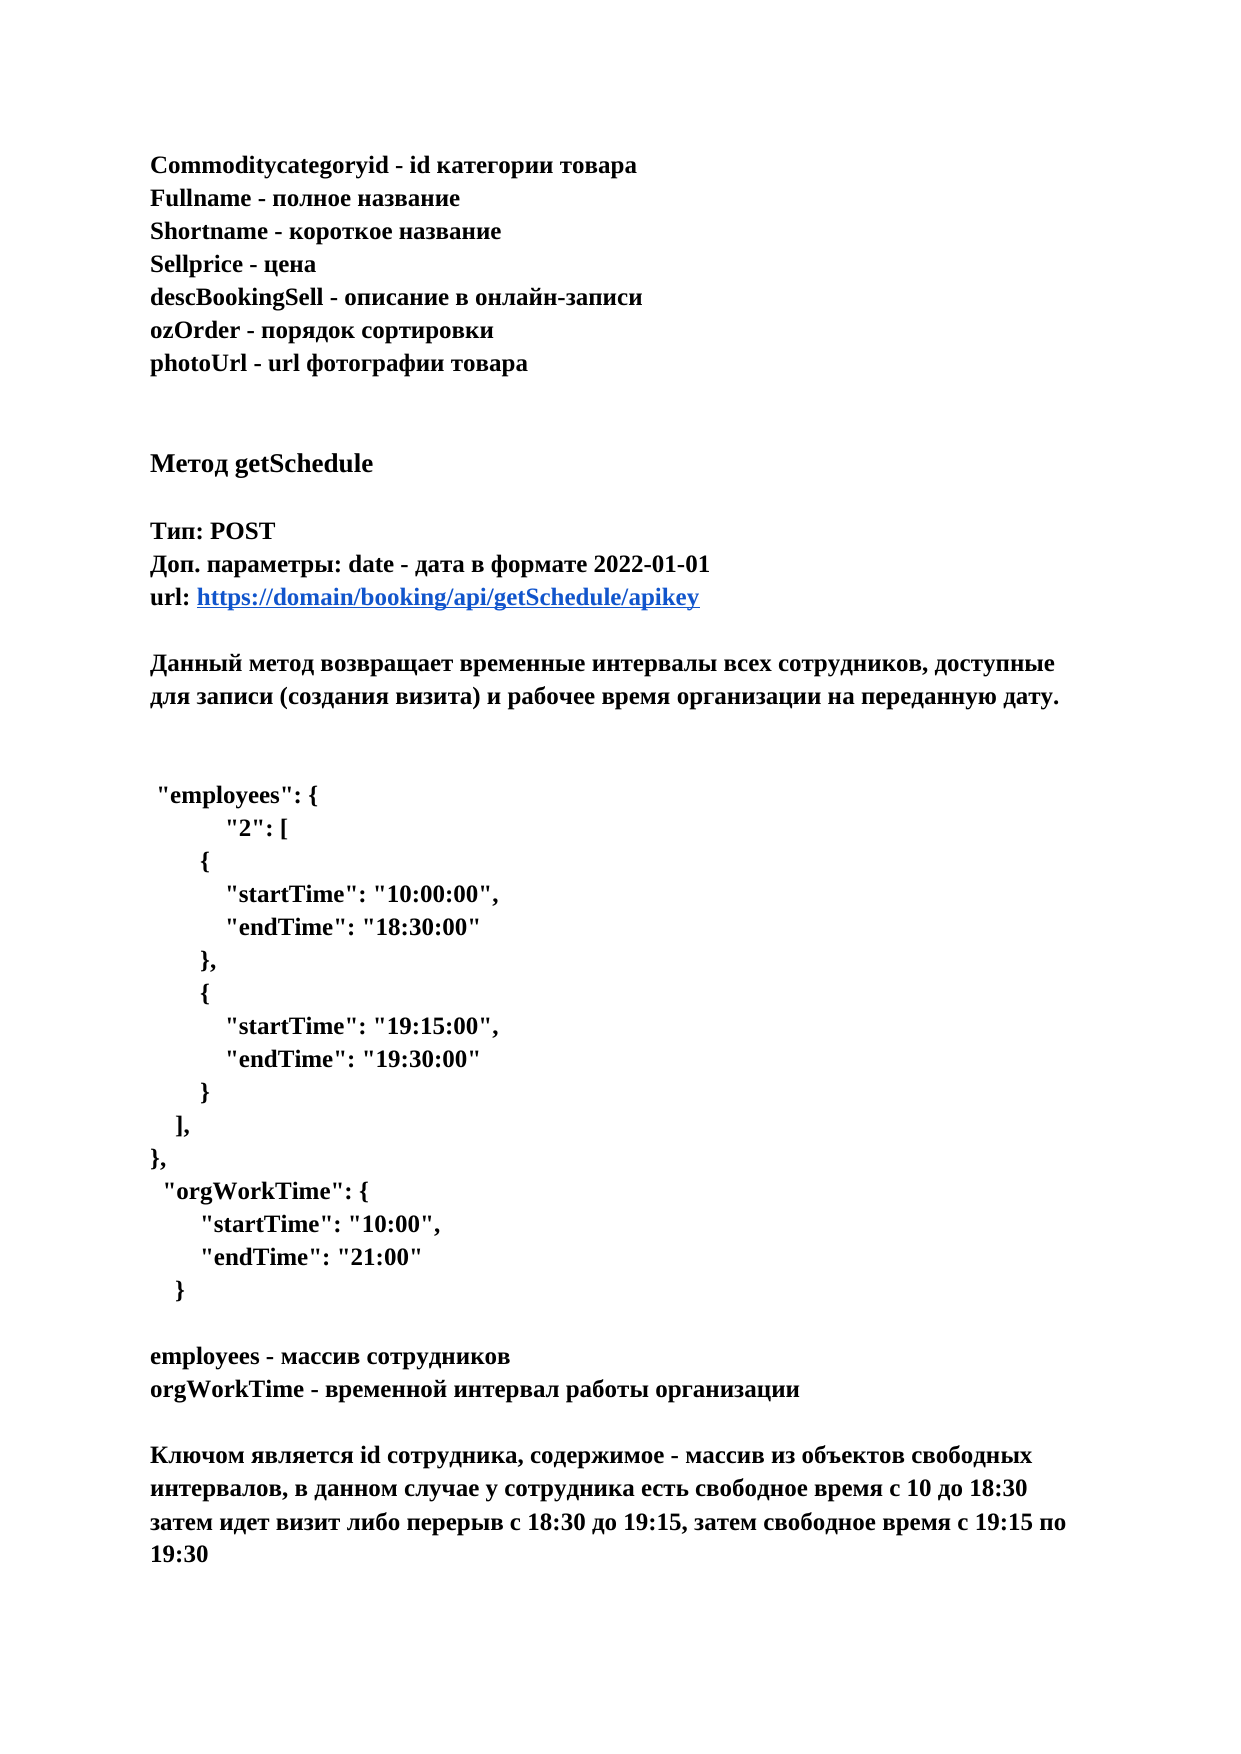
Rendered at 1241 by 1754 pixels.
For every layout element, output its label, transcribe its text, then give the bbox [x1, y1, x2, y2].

text Shortname - короткое название [150, 216, 1090, 245]
text employees - массив сотрудников [150, 1341, 1090, 1370]
text "endTime": "18:30:00" [150, 912, 1090, 941]
text } [150, 1275, 1090, 1304]
text "endTime": "21:00" [150, 1242, 1090, 1271]
text }, [150, 1143, 1090, 1172]
text Тип: POST [150, 516, 1090, 545]
text }, [150, 945, 1090, 974]
text orgWorkTime - временной интервал работы организации [150, 1374, 1090, 1403]
text Доп. параметры: date - дата в формате 2022-01-01 [150, 549, 1090, 578]
text Данный метод возвращает временные интервалы всех сотрудников, доступные для записи (создания визита) и рабочее время организации на переданную дату. [150, 648, 1090, 710]
text Fullname - полное название [150, 183, 1090, 212]
text ], [150, 1110, 1090, 1139]
text "startTime": "10:00", [150, 1209, 1090, 1238]
text Commoditycategoryid - id категории товара [150, 150, 1090, 179]
text ozOrder - порядок сортировки [150, 315, 1090, 344]
text Sellprice - цена [150, 249, 1090, 278]
text } [150, 1077, 1090, 1106]
text "startTime": "19:15:00", [150, 1011, 1090, 1040]
text Ключом является id сотрудника, содержимое - массив из объектов свободных интервалов, в данном случае у сотрудника есть свободное время с 10 до 18:30 затем идет визит либо перерыв с 18:30 до 19:15, затем свободное время с 19:15 по 19:30 [150, 1441, 1090, 1568]
text "endTime": "19:30:00" [150, 1044, 1090, 1073]
text { [150, 846, 1090, 875]
text { [150, 978, 1090, 1007]
text "startTime": "10:00:00", [150, 879, 1090, 908]
text Метод getSchedule [150, 447, 1090, 478]
text "employees": { [150, 780, 1090, 809]
text url: https://domain/booking/api/getSchedule/apikey [150, 582, 1090, 611]
text "2": [ [150, 813, 1090, 842]
text descBookingSell - описание в онлайн-записи [150, 282, 1090, 311]
text "orgWorkTime": { [150, 1176, 1090, 1205]
text photoUrl - url фотографии товара [150, 348, 1090, 377]
